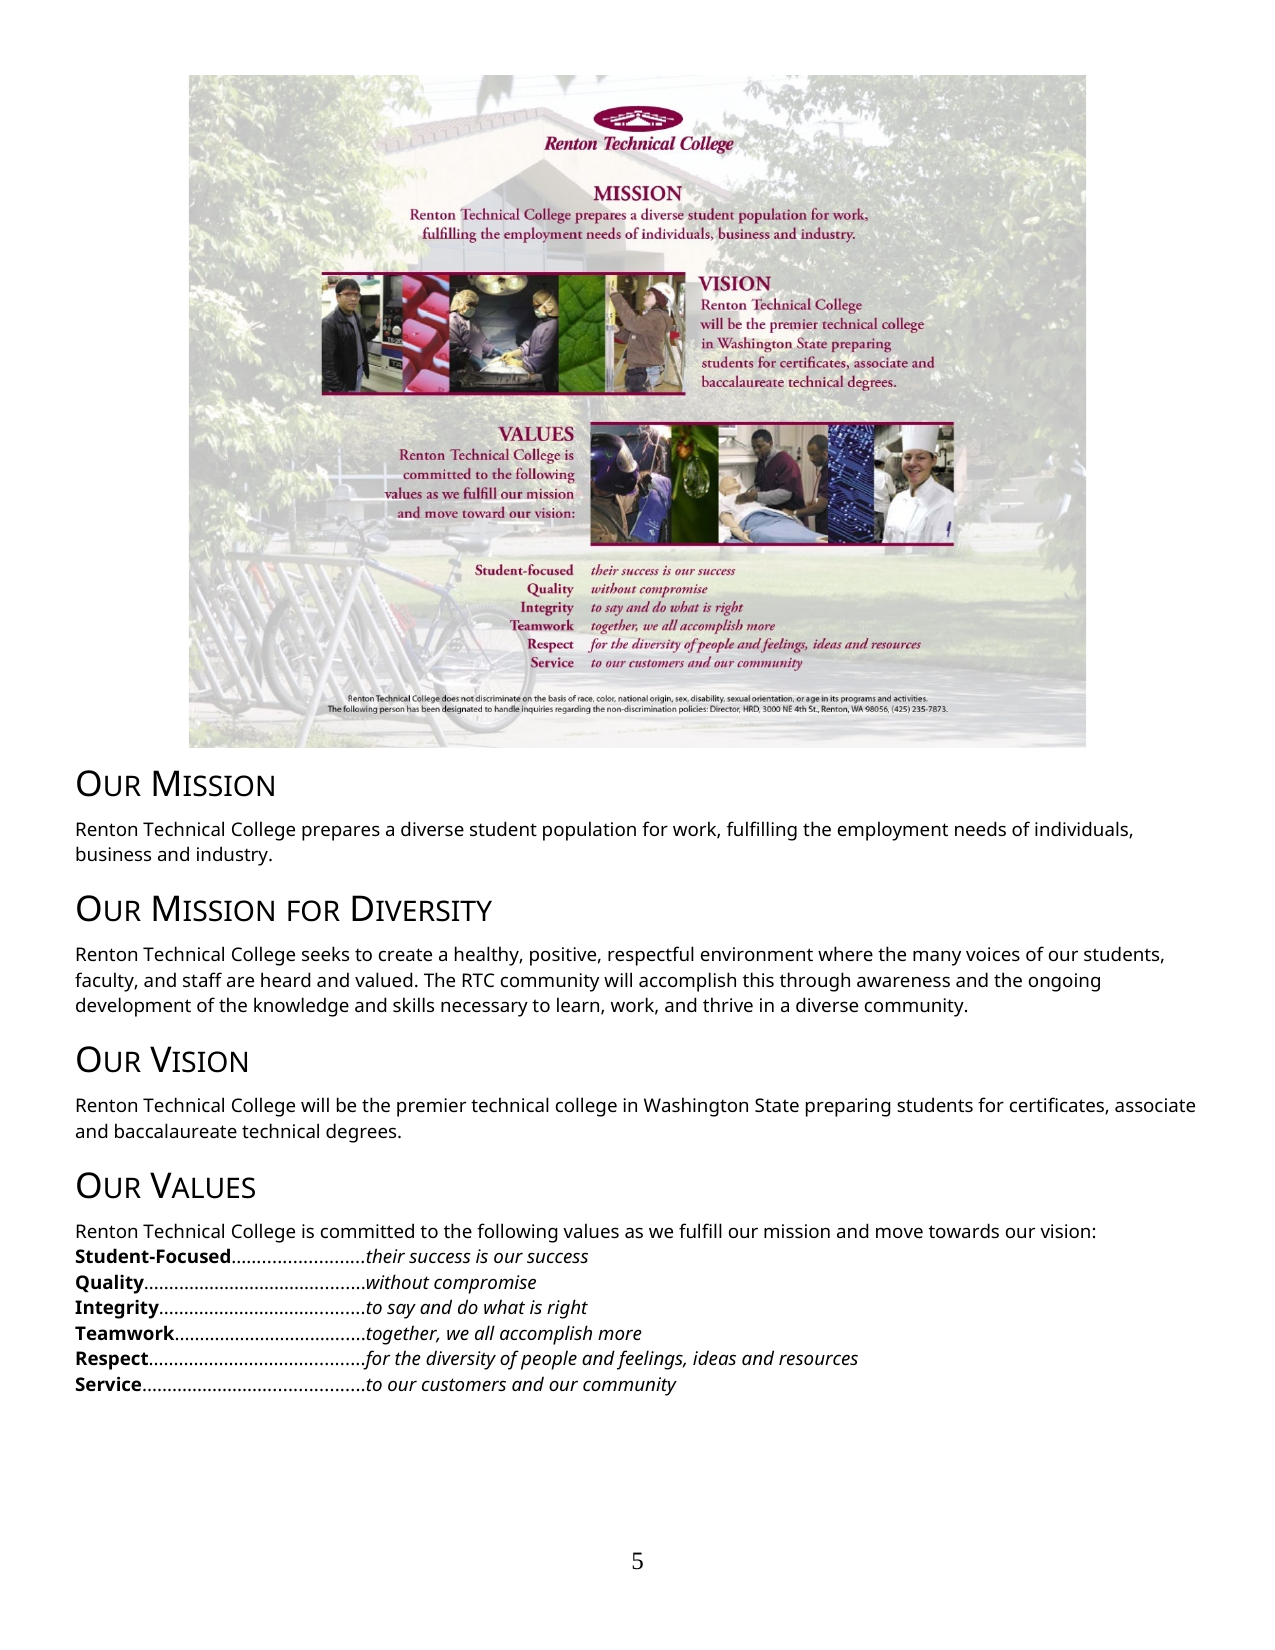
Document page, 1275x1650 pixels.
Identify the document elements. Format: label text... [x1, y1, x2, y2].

text Respect for the diversity of people and feelings, ideas and resources [75, 1346, 1200, 1371]
text prepares a diverse student population for work, fulfilling the employment needs of individuals, business and industry. [75, 816, 1200, 867]
text Our for Diversity [75, 884, 1200, 932]
text Teamwork together, we all accomplish more [75, 1320, 1200, 1346]
text Service to our customers and our community [75, 1371, 1200, 1397]
text Quality without compromise [75, 1269, 1200, 1294]
text Technical College will be the premier technical college in preparing students for certificates, associate and baccalaureate technical degrees. [75, 1092, 1200, 1143]
text seeks to create a healthy, positive, respectful environment where the many voices of our students, faculty, and staff are heard and valued. The RTC community will accomplish this through awareness and the ongoing development of the knowledge and skills necessary to learn, work, and thrive in a diverse community. [75, 941, 1200, 1018]
text Our [75, 758, 1200, 806]
text Our Vision [75, 1035, 1200, 1083]
text Integrity to say and do what is right [75, 1294, 1200, 1320]
text Student-Focused their success is our success [75, 1243, 1200, 1269]
text Our Values [75, 1160, 1200, 1208]
text is committed to the following values as we fulfill our mission and move towards our vision: [75, 1218, 1200, 1243]
picture [188, 75, 1087, 748]
